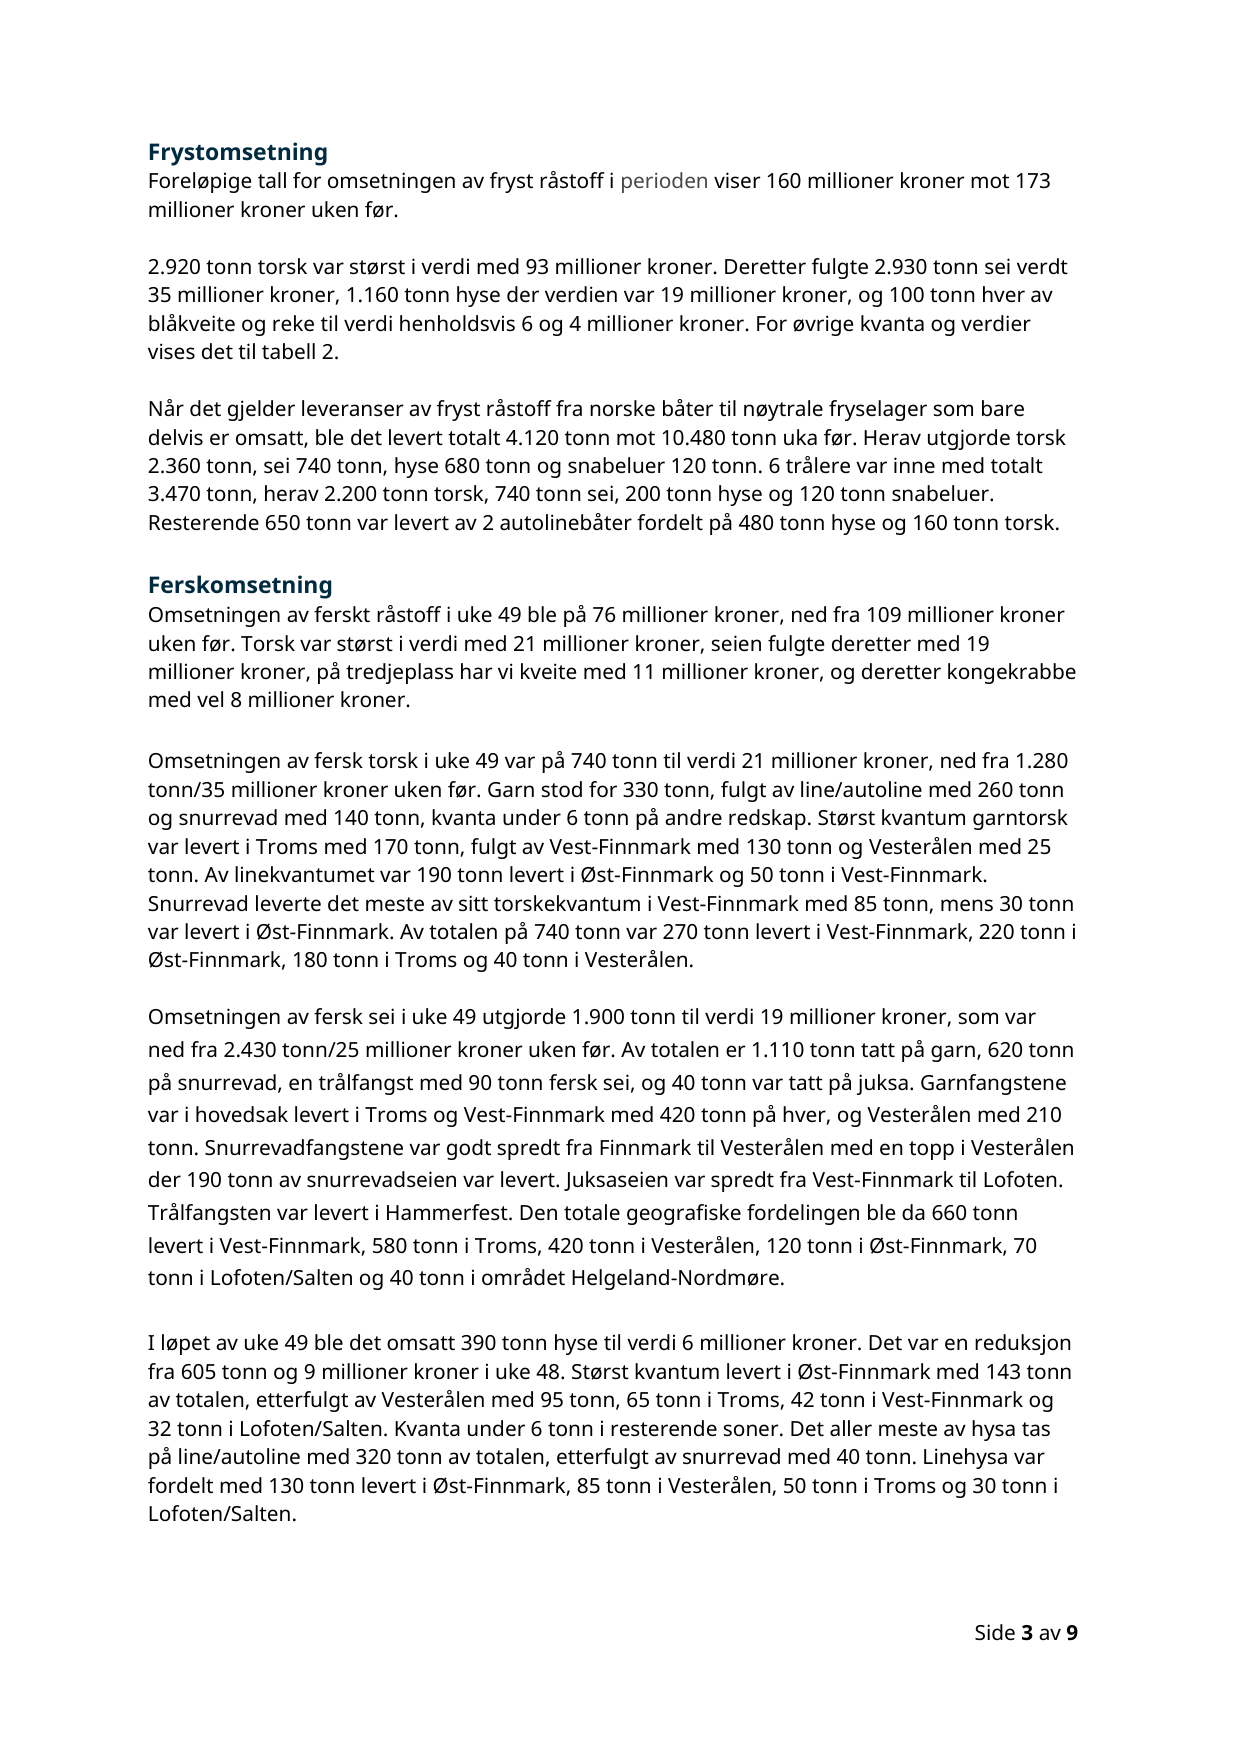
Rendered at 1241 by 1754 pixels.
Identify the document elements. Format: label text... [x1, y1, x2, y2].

subtitle Frystomsetning [148, 135, 1078, 167]
text I løpet av uke 49 ble det omsatt 390 tonn hyse til verdi 6 millioner kroner. Det var en reduksjon fra 605 tonn og 9 millioner kroner i uke 48. Størst kvantum levert i Øst-Finnmark med 143 tonn av totalen, etterfulgt av Vesterålen med 95 tonn, 65 tonn i Troms, 42 tonn i Vest-Finnmark og 32 tonn i Lofoten/Salten. Kvanta under 6 tonn i resterende soner. Det aller meste av hysa tas på line/autoline med 320 tonn av totalen, etterfulgt av snurrevad med 40 tonn. Linehysa var fordelt med 130 tonn levert i Øst-Finnmark, 85 tonn i Vesterålen, 50 tonn i Troms og 30 tonn i Lofoten/Salten. [148, 1328, 1078, 1528]
text Omsetningen av ferskt råstoff i uke 49 ble på 76 millioner kroner, ned fra 109 millioner kroner uken før. Torsk var størst i verdi med 21 millioner kroner, seien fulgte deretter med 19 millioner kroner, på tredjeplass har vi kveite med 11 millioner kroner, og deretter kongekrabbe med vel 8 millioner kroner. [148, 600, 1078, 714]
text Når det gjelder leveranser av fryst råstoff fra norske båter til nøytrale fryselager som bare delvis er omsatt, ble det levert totalt 4.120 tonn mot 10.480 tonn uka før. Herav utgjorde torsk 2.360 tonn, sei 740 tonn, hyse 680 tonn og snabeluer 120 tonn. 6 trålere var inne med totalt 3.470 tonn, herav 2.200 tonn torsk, 740 tonn sei, 200 tonn hyse og 120 tonn snabeluer. Resterende 650 tonn var levert av 2 autolinebåter fordelt på 480 tonn hyse og 160 tonn torsk. [148, 394, 1078, 536]
text Omsetningen av fersk torsk i uke 49 var på 740 tonn til verdi 21 millioner kroner, ned fra 1.280 tonn/35 millioner kroner uken før. Garn stod for 330 tonn, fulgt av line/autoline med 260 tonn og snurrevad med 140 tonn, kvanta under 6 tonn på andre redskap. Størst kvantum garntorsk var levert i Troms med 170 tonn, fulgt av Vest-Finnmark med 130 tonn og Vesterålen med 25 tonn. Av linekvantumet var 190 tonn levert i Øst-Finnmark og 50 tonn i Vest-Finnmark. Snurrevad leverte det meste av sitt torskekvantum i Vest-Finnmark med 85 tonn, mens 30 tonn var levert i Øst-Finnmark. Av totalen på 740 tonn var 270 tonn levert i Vest-Finnmark, 220 tonn i Øst-Finnmark, 180 tonn i Troms og 40 tonn i Vesterålen. [148, 747, 1078, 974]
text Omsetningen av fersk sei i uke 49 utgjorde 1.900 tonn til verdi 19 millioner kroner, som var ned fra 2.430 tonn/25 millioner kroner uken før. Av totalen er 1.110 tonn tatt på garn, 620 tonn på snurrevad, en trålfangst med 90 tonn fersk sei, og 40 tonn var tatt på juksa. Garnfangstene var i hovedsak levert i Troms og Vest-Finnmark med 420 tonn på hver, og Vesterålen med 210 tonn. Snurrevadfangstene var godt spredt fra Finnmark til Vesterålen med en topp i Vesterålen der 190 tonn av snurrevadseien var levert. Juksaseien var spredt fra Vest-Finnmark til Lofoten. Trålfangsten var levert i Hammerfest. Den totale geografiske fordelingen ble da 660 tonn levert i Vest-Finnmark, 580 tonn i Troms, 420 tonn i Vesterålen, 120 tonn i Øst-Finnmark, 70 tonn i Lofoten/Salten og 40 tonn i området Helgeland-Nordmøre. [148, 1002, 1078, 1292]
text Foreløpige tall for omsetningen av fryst råstoff i perioden viser 160 millioner kroner mot 173 millioner kroner uken før. [148, 167, 1078, 223]
text 2.920 tonn torsk var størst i verdi med 93 millioner kroner. Deretter fulgte 2.930 tonn sei verdt 35 millioner kroner, 1.160 tonn hyse der verdien var 19 millioner kroner, og 100 tonn hver av blåkveite og reke til verdi henholdsvis 6 og 4 millioner kroner. For øvrige kvanta og verdier vises det til tabell 2. [148, 252, 1078, 366]
subtitle Ferskomsetning [148, 569, 1078, 600]
